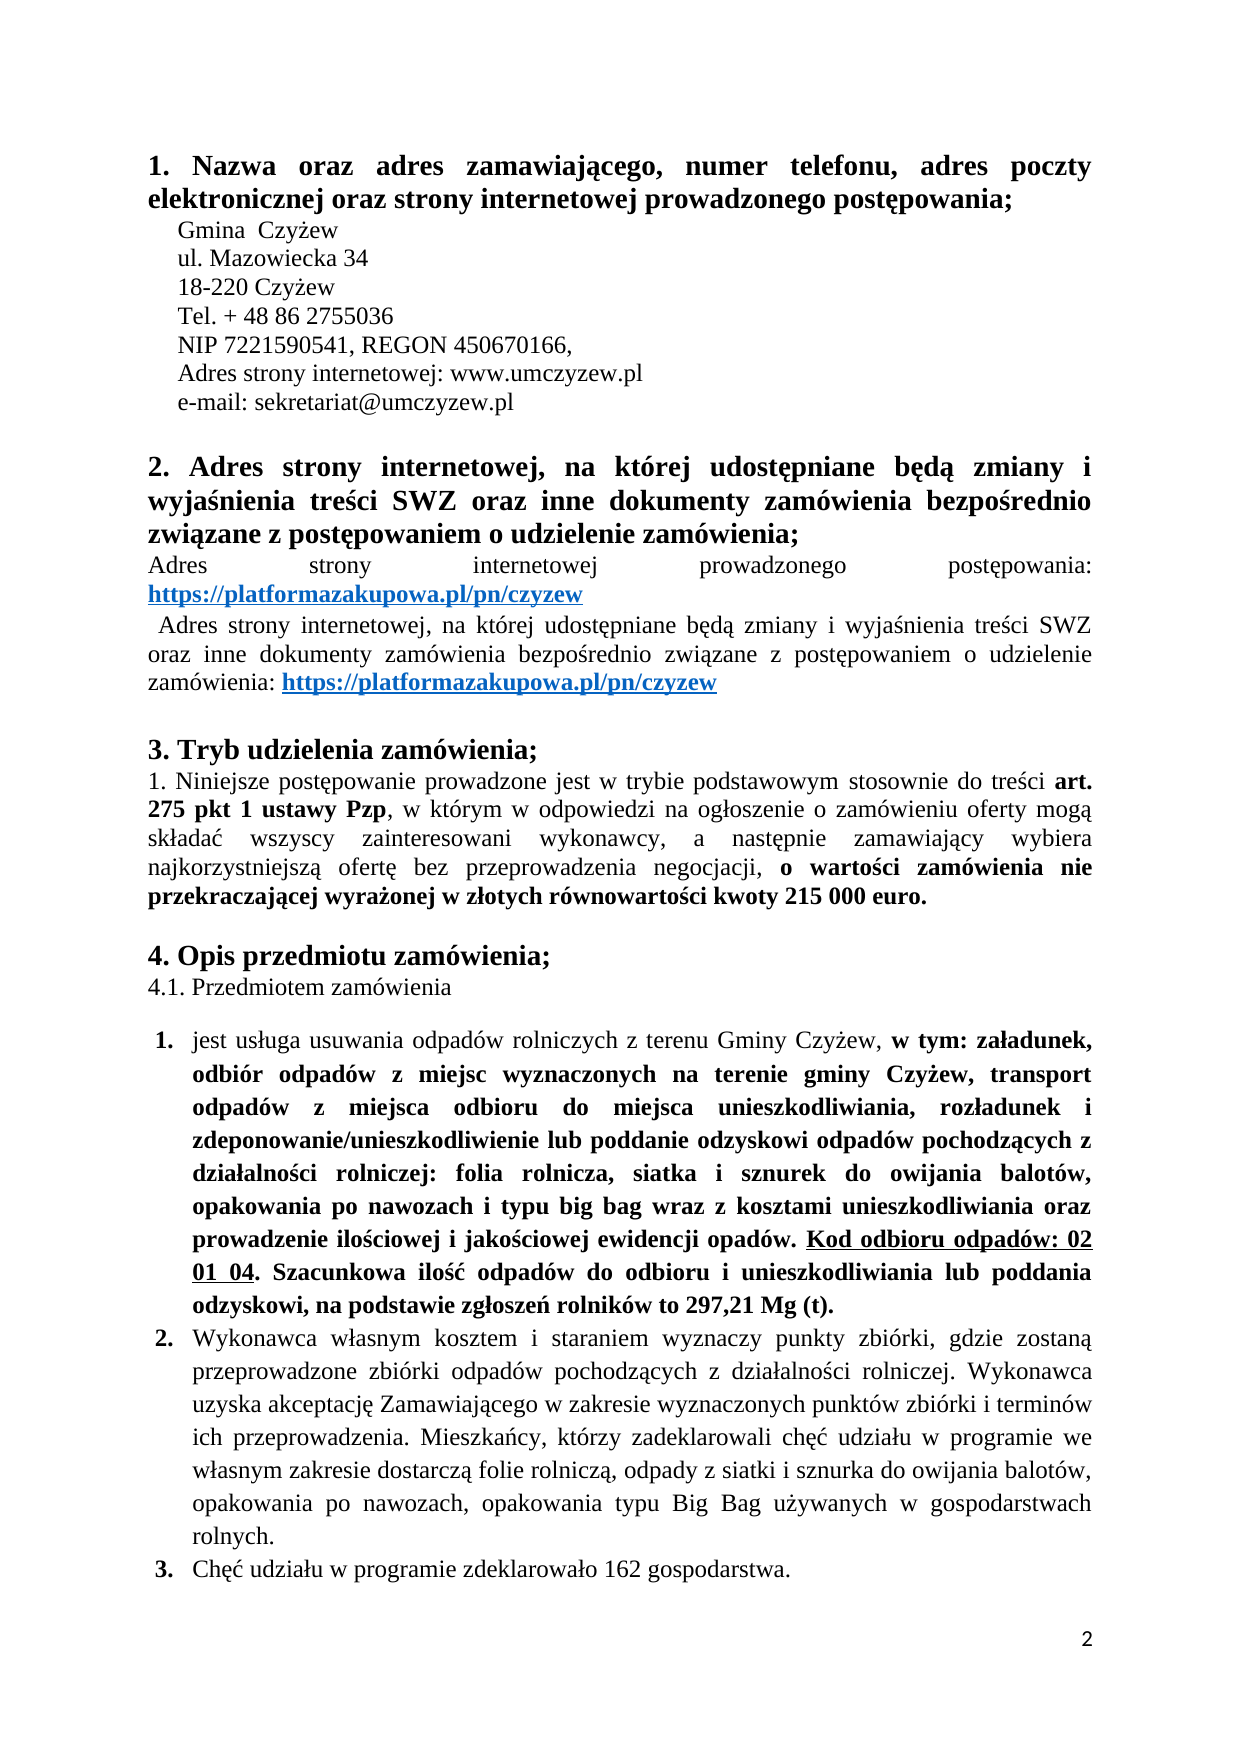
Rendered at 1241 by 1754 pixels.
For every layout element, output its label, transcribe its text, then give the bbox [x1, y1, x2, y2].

text 4. Opis przedmiotu zamówienia; [148, 938, 1093, 972]
text Adres strony internetowej: www.umczyzew.pl [177, 358, 1093, 387]
list Wykonawca własnym kosztem i staraniem wyznaczy punkty zbiórki, gdzie zostaną przeprowadzone zbiórki odpadów pochodzących z działalności rolniczej. Wykonawca uzyska akceptację Zamawiającego w zakresie wyznaczonych punktów zbiórki i terminów ich przeprowadzenia. Mieszkańcy, którzy zadeklarowali chęć udziału w programie we własnym zakresie dostarczą folie rolniczą, odpady z siatki i sznurka do owijania balotów, opakowania po nawozach, opakowania typu Big Bag używanych w gospodarstwach rolnych. [154, 1323, 1093, 1550]
text Tel. + 48 86 2755036 [177, 301, 1093, 330]
text ul. Mazowiecka 34 [177, 243, 1093, 272]
text 18-220 Czyżew [177, 272, 1093, 301]
text 2. Adres strony internetowej, na której udostępniane będą zmiany i wyjaśnienia treści SWZ oraz inne dokumenty zamówienia bezpośrednio związane z postępowaniem o udzielenie zamówienia; [148, 449, 1093, 550]
list Chęć udziału w programie zdeklarowało 162 gospodarstwa. [154, 1554, 1093, 1583]
text NIP 7221590541, REGON 450670166, [177, 330, 1093, 358]
text Adres strony internetowej prowadzonego postępowania: https://platformazakupowa.pl/pn/czyzew [148, 550, 1093, 608]
text Gmina Czyżew [177, 215, 1093, 243]
text 1. Nazwa oraz adres zamawiającego, numer telefonu, adres poczty elektronicznej oraz strony internetowej prowadzonego postępowania; [148, 148, 1093, 215]
text Adres strony internetowej, na której udostępniane będą zmiany i wyjaśnienia treści SWZ oraz inne dokumenty zamówienia bezpośrednio związane z postępowaniem o udzielenie zamówienia: https://platformazakupowa.pl/pn/czyzew [148, 610, 1093, 696]
list jest usługa usuwania odpadów rolniczych z terenu Gminy Czyżew, w tym: załadunek, odbiór odpadów z miejsc wyznaczonych na terenie gminy Czyżew, transport odpadów z miejsca odbioru do miejsca unieszkodliwiania, rozładunek i zdeponowanie/unieszkodliwienie lub poddanie odzyskowi odpadów pochodzących z działalności rolniczej: folia rolnicza, siatka i sznurek do owijania balotów, opakowania po nawozach i typu big bag wraz z kosztami unieszkodliwiania oraz prowadzenie ilościowej i jakościowej ewidencji opadów. Kod odbioru odpadów: 02 01 04. Szacunkowa ilość odpadów do odbioru i unieszkodliwiania lub poddania odzyskowi, na podstawie zgłoszeń rolników to 297,21 Mg (t). [154, 1026, 1093, 1318]
text 4.1. Przedmiotem zamówienia [148, 972, 1093, 1001]
text 3. Tryb udzielenia zamówienia; [148, 732, 1093, 766]
text 1. Niniejsze postępowanie prowadzone jest w trybie podstawowym stosownie do treści art. 275 pkt 1 ustawy Pzp, w którym w odpowiedzi na ogłoszenie o zamówieniu oferty mogą składać wszyscy zainteresowani wykonawcy, a następnie zamawiający wybiera najkorzystniejszą ofertę bez przeprowadzenia negocjacji, o wartości zamówienia nie przekraczającej wyrażonej w złotych równowartości kwoty 215 000 euro. [148, 766, 1093, 909]
text e-mail: sekretariat@umczyzew.pl [177, 387, 1093, 416]
